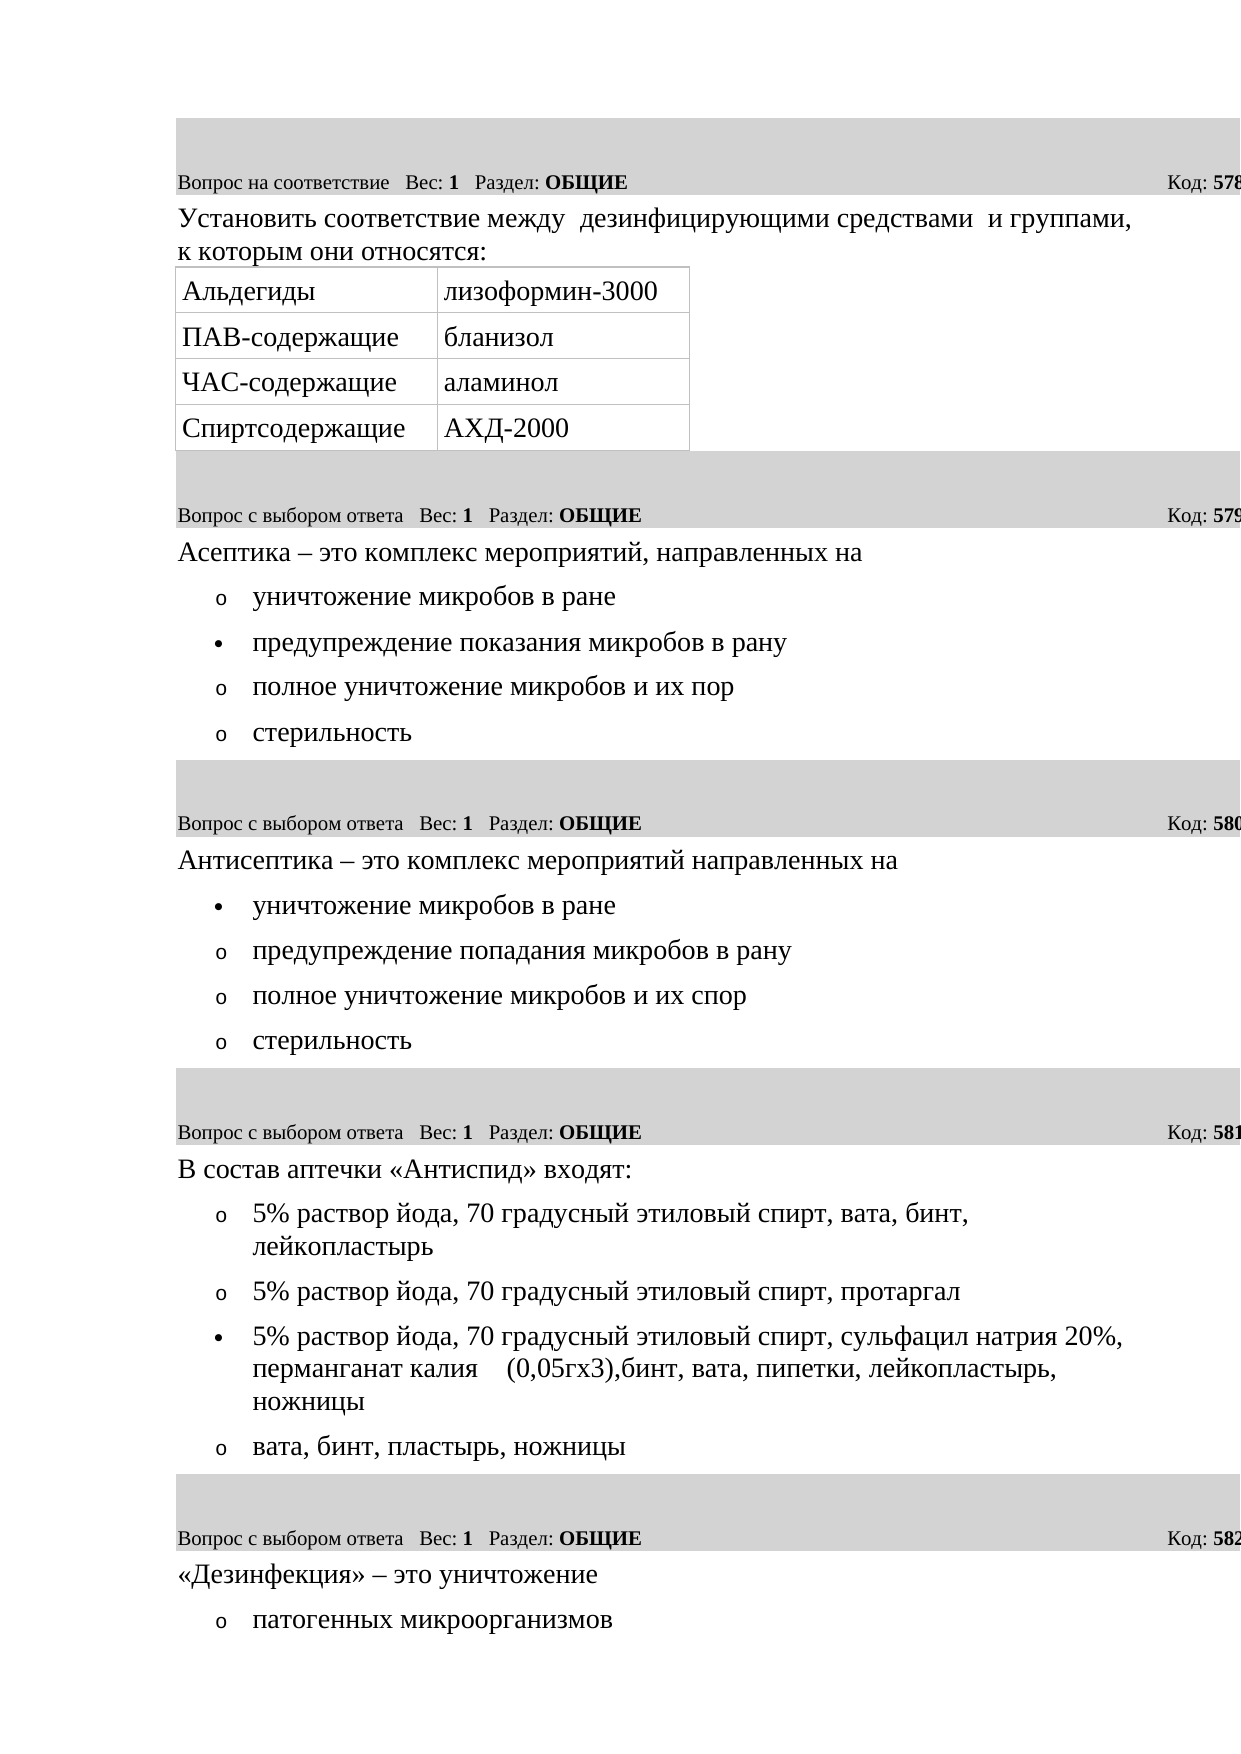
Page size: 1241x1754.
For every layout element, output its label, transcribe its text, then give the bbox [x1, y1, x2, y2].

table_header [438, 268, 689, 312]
list 5% раствор йода, 70 градусный этиловый спирт, вата, бинт, лейкопластырь [215, 1197, 1152, 1262]
list стерильность [215, 714, 1152, 747]
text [177, 202, 1152, 266]
text Антисептика – это комплекс мероприятий направленных на [177, 843, 1152, 876]
list стерильность [215, 1023, 1152, 1056]
list 5% раствор йода, 70 градусный этиловый спирт, протаргал [215, 1274, 1152, 1307]
list 5% раствор йода, 70 градусный этиловый спирт, сульфацил натрия 20%, перманганат калия (0,05гx3),бинт, вата, пипетки, лейкопластырь, ножницы [215, 1319, 1152, 1416]
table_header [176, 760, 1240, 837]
text В состав аптечки «Антиспид» входят: [177, 1152, 1152, 1184]
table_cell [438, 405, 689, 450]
list полное уничтожение микробов и их спор [215, 978, 1152, 1011]
list полное уничтожение микробов и их пор [215, 669, 1152, 702]
list уничтожение микробов в ране [215, 579, 1152, 612]
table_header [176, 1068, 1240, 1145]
text «Дезинфекция» – это уничтожение [177, 1557, 1152, 1590]
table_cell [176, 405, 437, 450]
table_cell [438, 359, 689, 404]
list уничтожение микробов в ране [215, 888, 1152, 920]
text Асептика – это комплекс мероприятий, направленных на [177, 534, 1152, 567]
list патогенных микроорганизмов [215, 1602, 1152, 1635]
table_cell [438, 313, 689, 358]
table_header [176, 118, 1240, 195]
list предупреждение показания микробов в рану [215, 624, 1152, 657]
list предупреждение попадания микробов в рану [215, 933, 1152, 966]
list вата, бинт, пластырь, ножницы [215, 1429, 1152, 1461]
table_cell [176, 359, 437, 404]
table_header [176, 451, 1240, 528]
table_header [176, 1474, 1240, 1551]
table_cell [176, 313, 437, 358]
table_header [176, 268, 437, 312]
